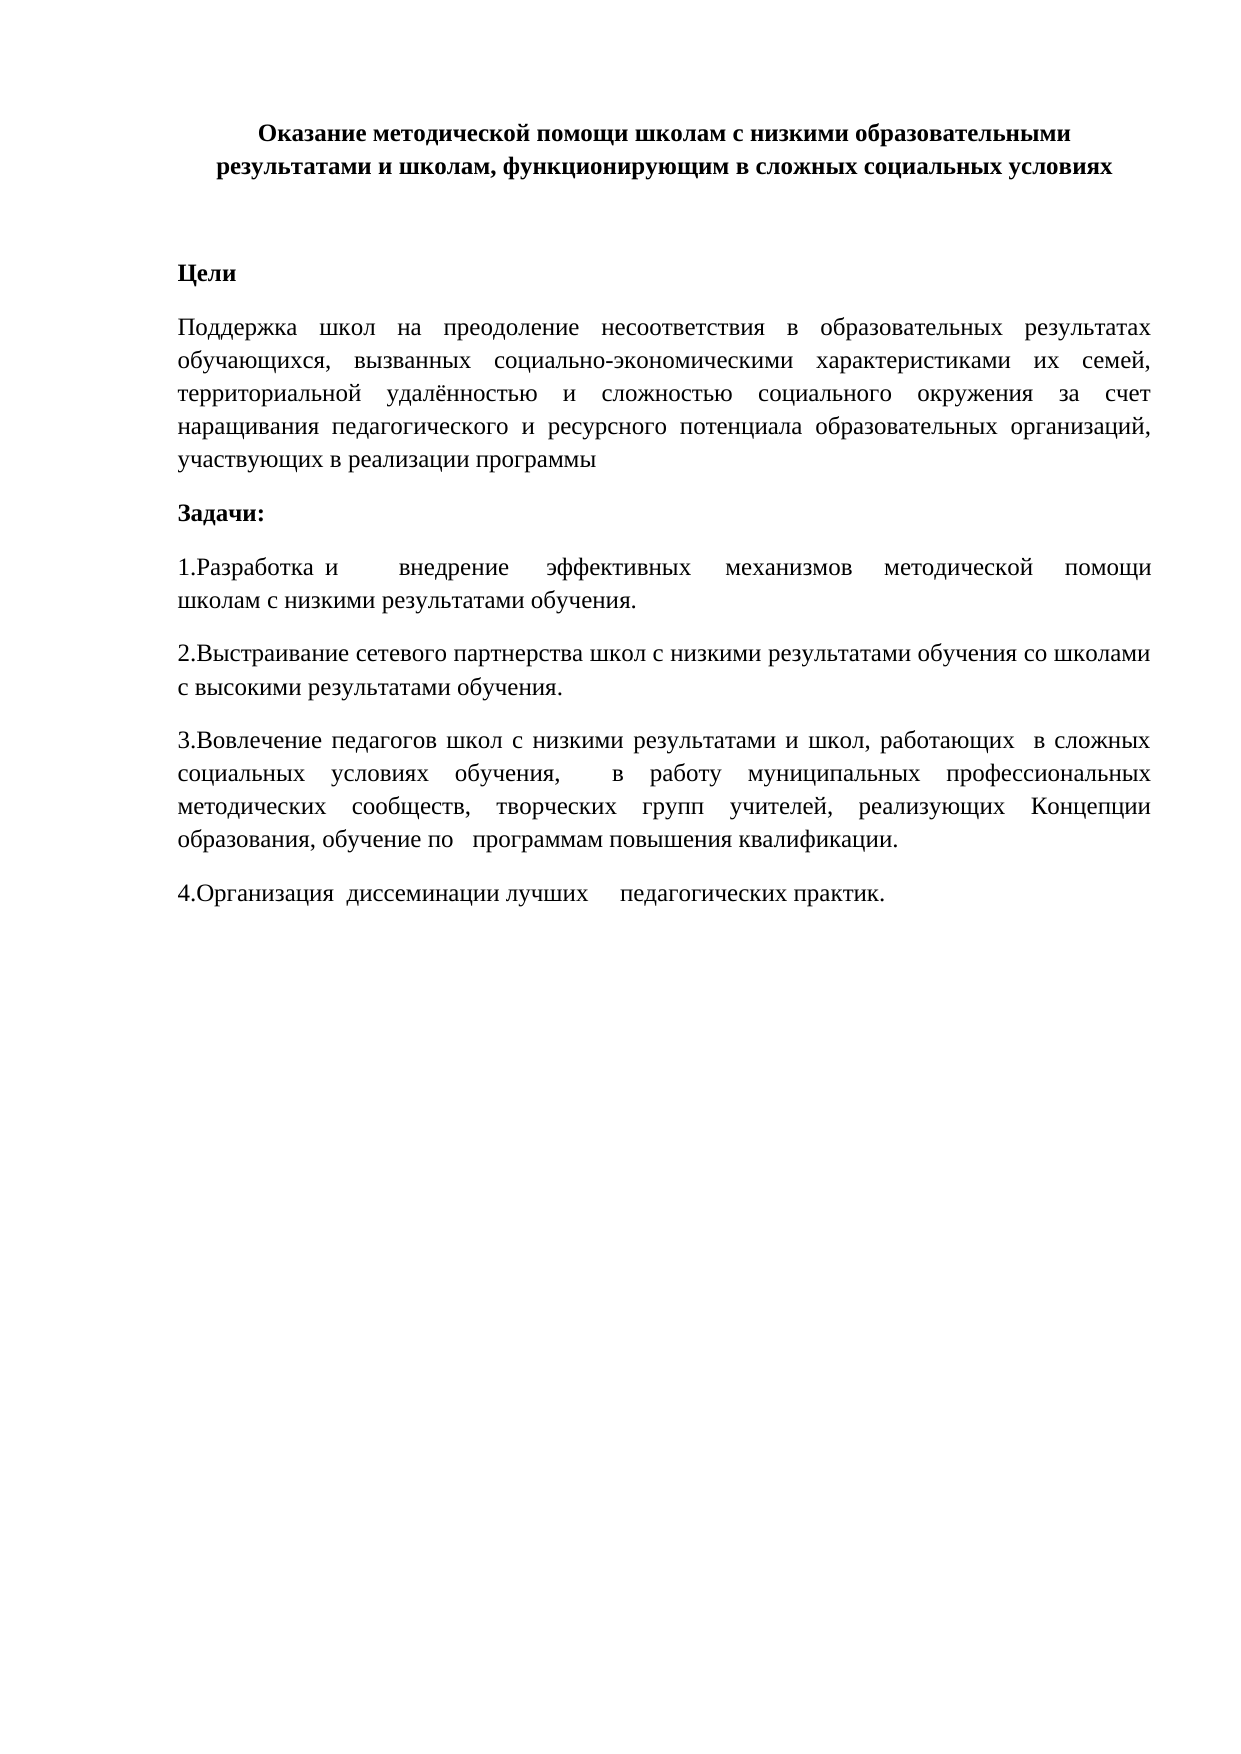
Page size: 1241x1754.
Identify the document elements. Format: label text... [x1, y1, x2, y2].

text 2.Выстраивание сетевого партнерства школ с низкими результатами обучения со школами с высокими результатами обучения. [177, 638, 1152, 700]
text 1.Разработка и внедрение эффективных механизмов методической помощи школам с низкими результатами обучения. [177, 552, 1152, 613]
text Задачи: [177, 498, 1152, 527]
text Оказание методической помощи школам с низкими образовательными результатами и школам, функционирующим в сложных социальных условиях [177, 118, 1152, 180]
text 3.Вовлечение педагогов школ с низкими результатами и школ, работающих в сложных социальных условиях обучения, в работу муниципальных профессиональных методических сообществ, творческих групп учителей, реализующих Концепции образования, обучение по программам повышения квалификации. [177, 725, 1152, 853]
text Цели [177, 258, 1152, 287]
text 4.Организация диссеминации лучших педагогических практик. [177, 878, 1152, 907]
text Поддержка школ на преодоление несоответствия в образовательных результатах обучающихся, вызванных социально-экономическими характеристиками их семей, территориальной удалённостью и сложностью социального окружения за счет наращивания педагогического и ресурсного потенциала образовательных организаций, участвующих в реализации программы [177, 312, 1152, 473]
